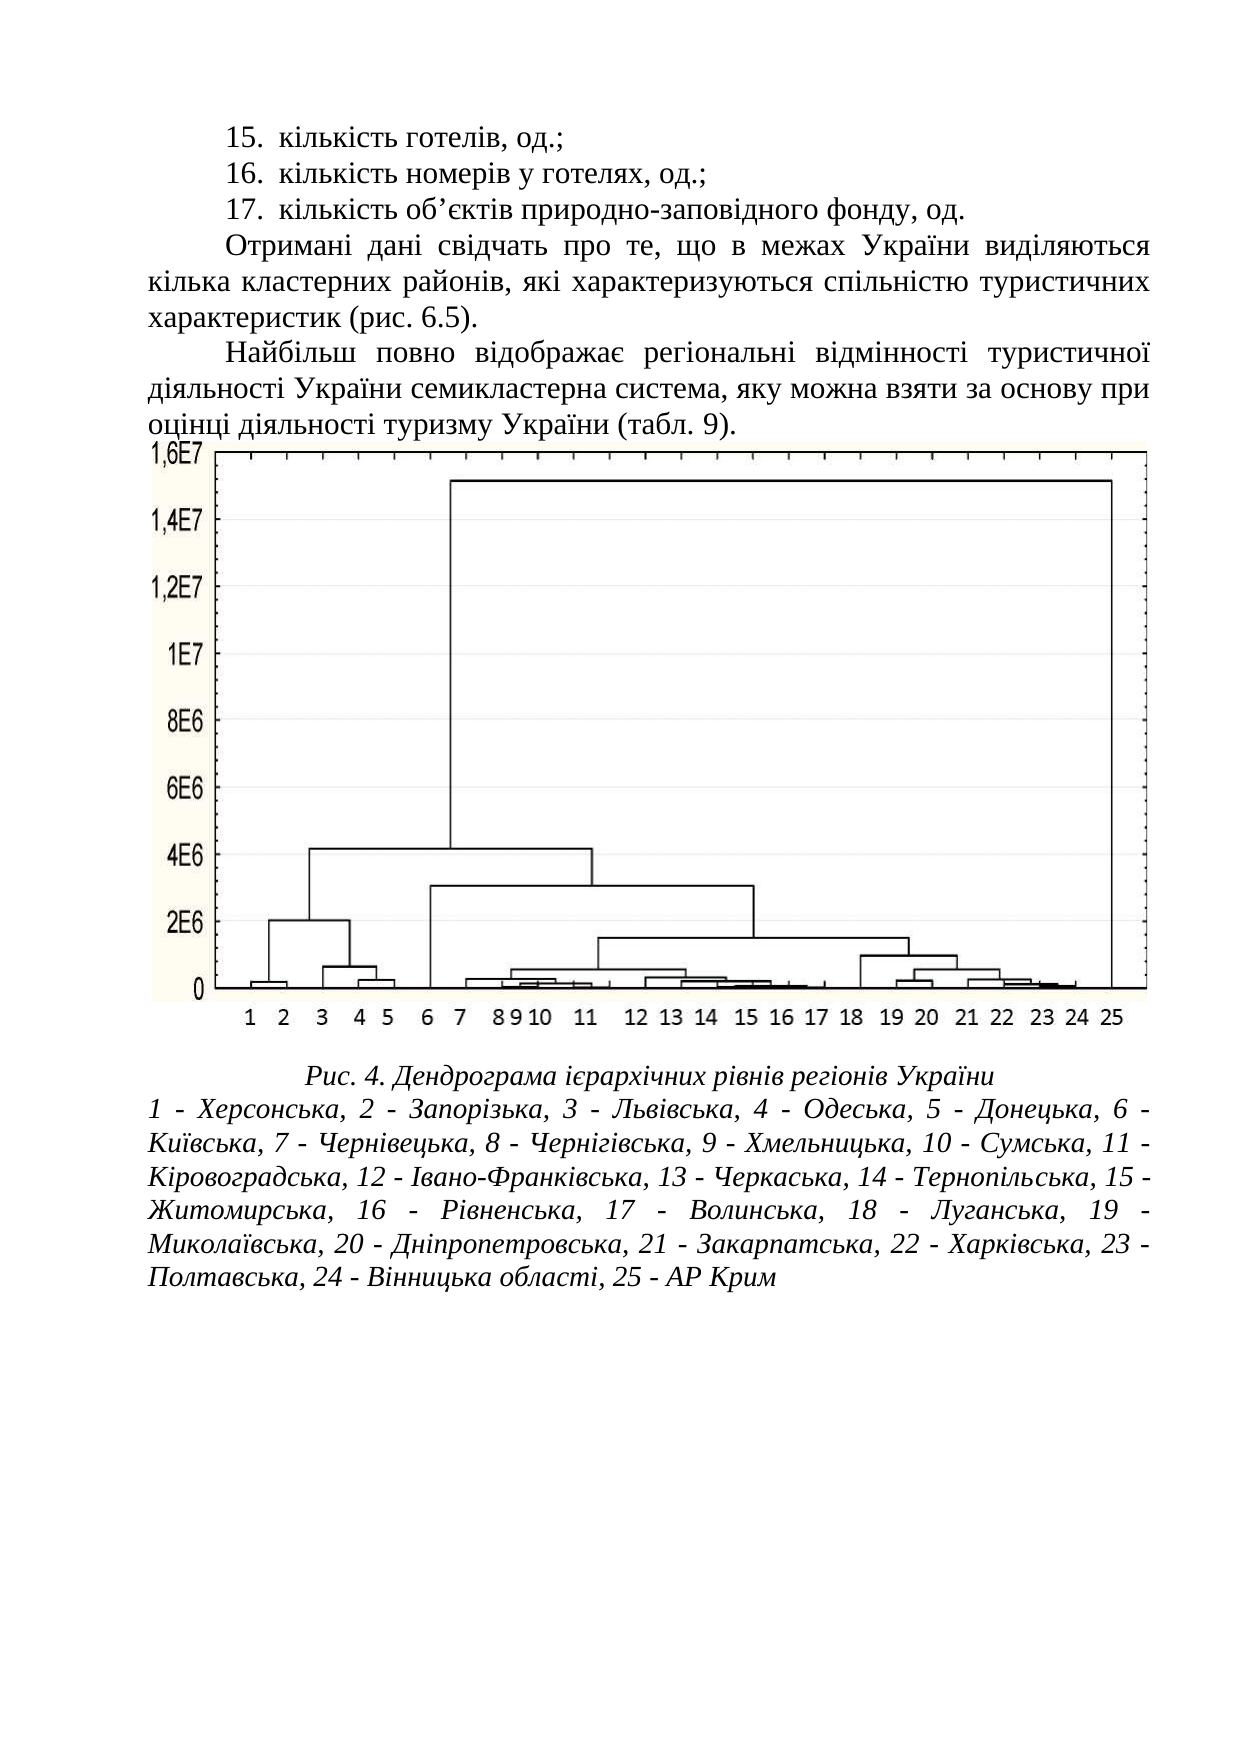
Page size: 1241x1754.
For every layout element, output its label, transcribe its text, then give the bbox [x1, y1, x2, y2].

text Отримані дані свідчать про те, що в межах України виділяються кілька кластерних районів, які характеризуються спільністю туристичних характеристик (рис. 6.5). [148, 226, 1152, 334]
picture [152, 441, 1148, 1025]
text Найбільш повно відображає регіональні відмінності туристичної діяльності України семикластерна система, яку можна взяти за основу при оцінці діяльності туризму України (табл. 9). [148, 334, 1152, 442]
list кількість готелів, од.; [148, 118, 1152, 154]
list кількість номерів у готелях, од.; [148, 154, 1152, 190]
list кількість об’єктів природно-заповідного фонду, од. [148, 190, 1152, 226]
text Рис. 4. Дендрограма ієрархічних рівнів регіонів України [148, 1058, 1152, 1092]
text 1 - Херсонська, 2 - Запорізька, 3 - Львівська, 4 - Одеська, 5 - Донецька, 6 - Київська, 7 - Чернівецька, 8 - Чернігівська, 9 - Хмельницька, 10 - Сумська, 11 - Кіровоградська, 12 - Івано-Франківська, 13 - Черкаська, 14 - Тернопільська, 15 - Житомирська, 16 - Рівненська, 17 - Волинська, 18 - Луганська, 19 - Миколаївська, 20 - Дніпропетровська, 21 - Закарпатська, 22 - Харківська, 23 - Полтавська, 24 - Вінницька області, 25 - АР Крим [148, 1092, 1152, 1293]
